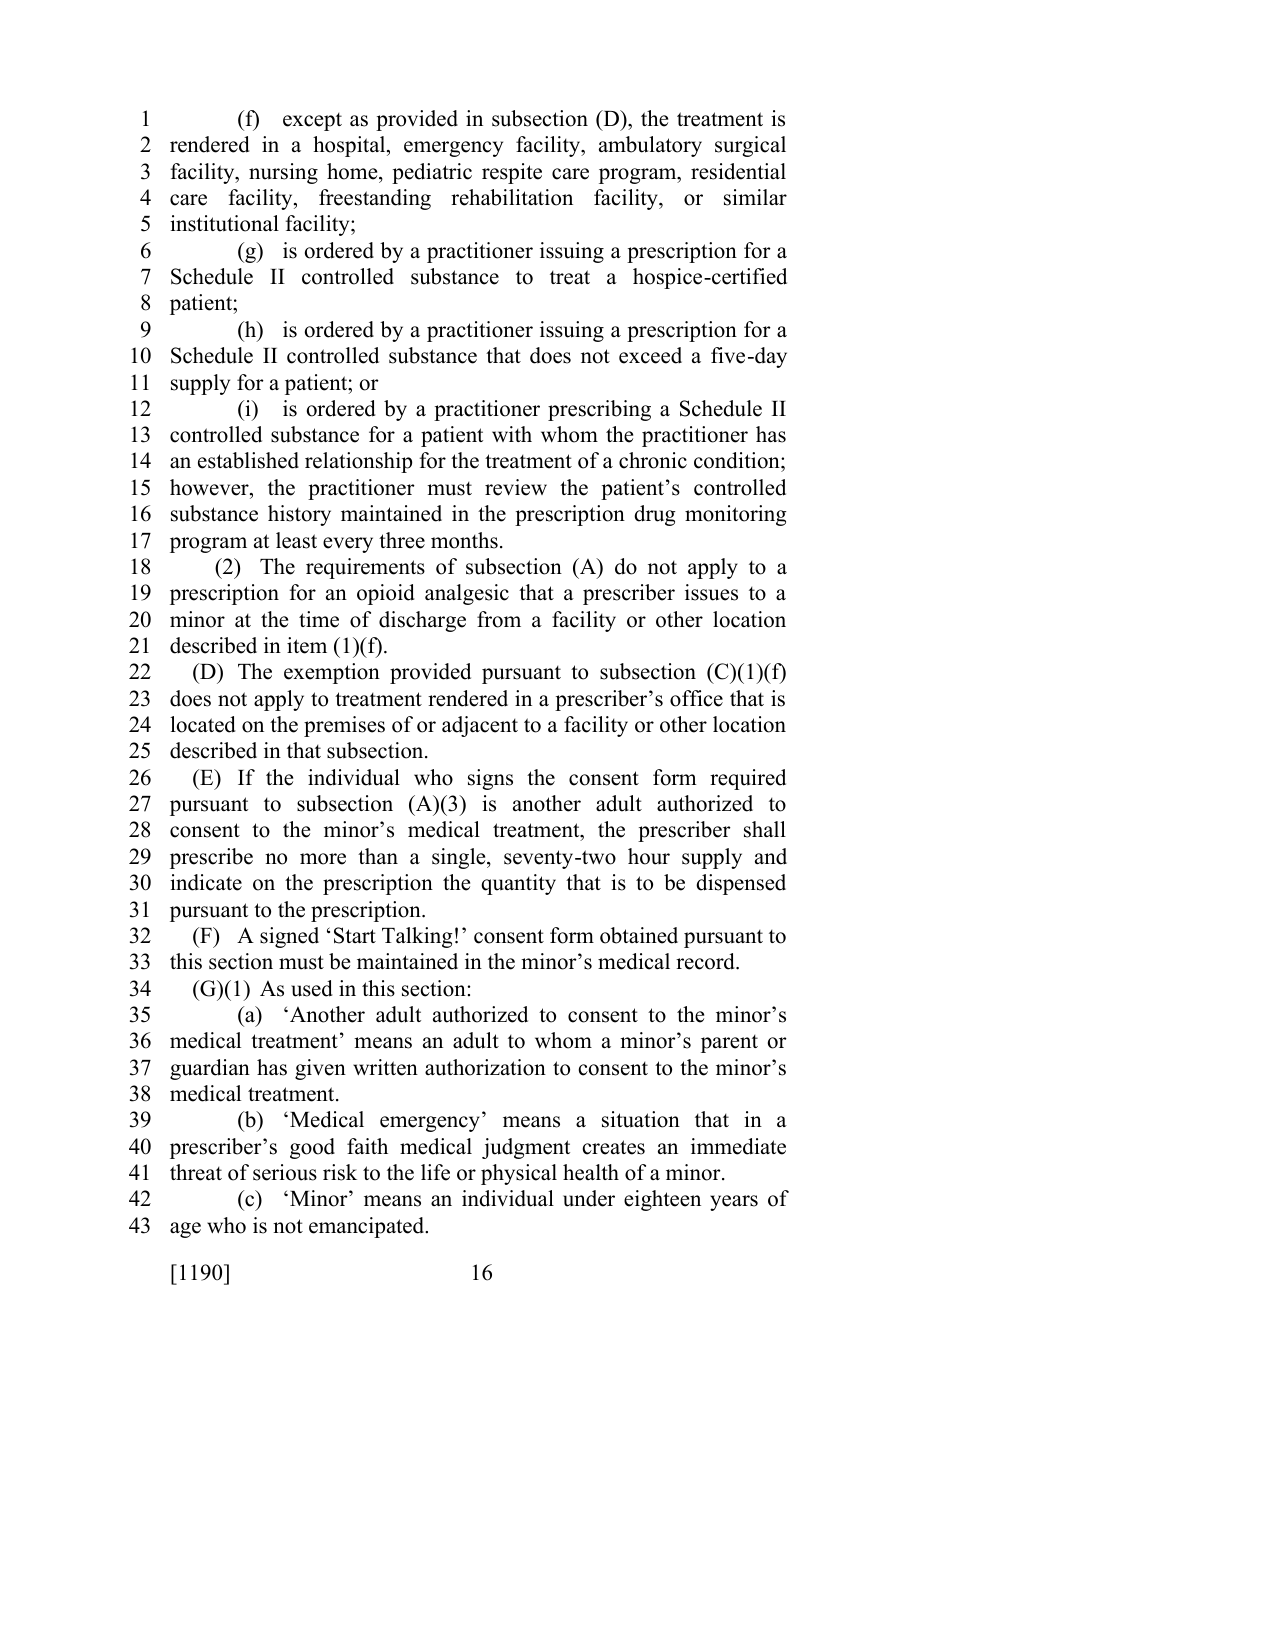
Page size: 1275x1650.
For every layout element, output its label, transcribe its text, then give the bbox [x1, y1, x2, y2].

text (i) is ordered by a practitioner prescribing a Schedule II controlled substance for a patient with whom the practitioner has an established relationship for the treatment of a chronic condition; however, the practitioner must review the patient’s controlled substance history maintained in the prescription drug monitoring program at least every three months. [169, 395, 787, 553]
text (g) is ordered by a practitioner issuing a prescription for a Schedule II controlled substance to treat a hospice-certified patient; [169, 237, 787, 316]
text (E) If the individual who signs the consent form required pursuant to subsection (A)(3) is another adult authorized to consent to the minor’s medical treatment, the prescriber shall prescribe no more than a single, seventy-two hour supply and indicate on the prescription the quantity that is to be dispensed pursuant to the prescription. [169, 764, 787, 922]
text (c) ‘Minor’ means an individual under eighteen years of age who is not emancipated. [169, 1186, 787, 1238]
text (2) The requirements of subsection (A) do not apply to a prescription for an opioid analgesic that a prescriber issues to a minor at the time of discharge from a facility or other location described in item (1)(f). [169, 553, 787, 658]
text (G)(1) As used in this section: [169, 975, 787, 1001]
text (D) The exemption provided pursuant to subsection (C)(1)(f) does not apply to treatment rendered in a prescriber’s office that is located on the premises of or adjacent to a facility or other location described in that subsection. [169, 658, 787, 764]
text (F) A signed ‘Start Talking!’ consent form obtained pursuant to this section must be maintained in the minor’s medical record. [169, 922, 787, 975]
text (b) ‘Medical emergency’ means a situation that in a prescriber’s good faith medical judgment creates an immediate threat of serious risk to the life or physical health of a minor. [169, 1106, 787, 1186]
text (h) is ordered by a practitioner issuing a prescription for a Schedule II controlled substance that does not exceed a five-day supply for a patient; or [169, 316, 787, 395]
text (a) ‘Another adult authorized to consent to the minor’s medical treatment’ means an adult to whom a minor’s parent or guardian has given written authorization to consent to the minor’s medical treatment. [169, 1001, 787, 1106]
text (f) except as provided in subsection (D), the treatment is rendered in a hospital, emergency facility, ambulatory surgical facility, nursing home, pediatric respite care program, residential care facility, freestanding rehabilitation facility, or similar institutional facility; [169, 105, 787, 237]
